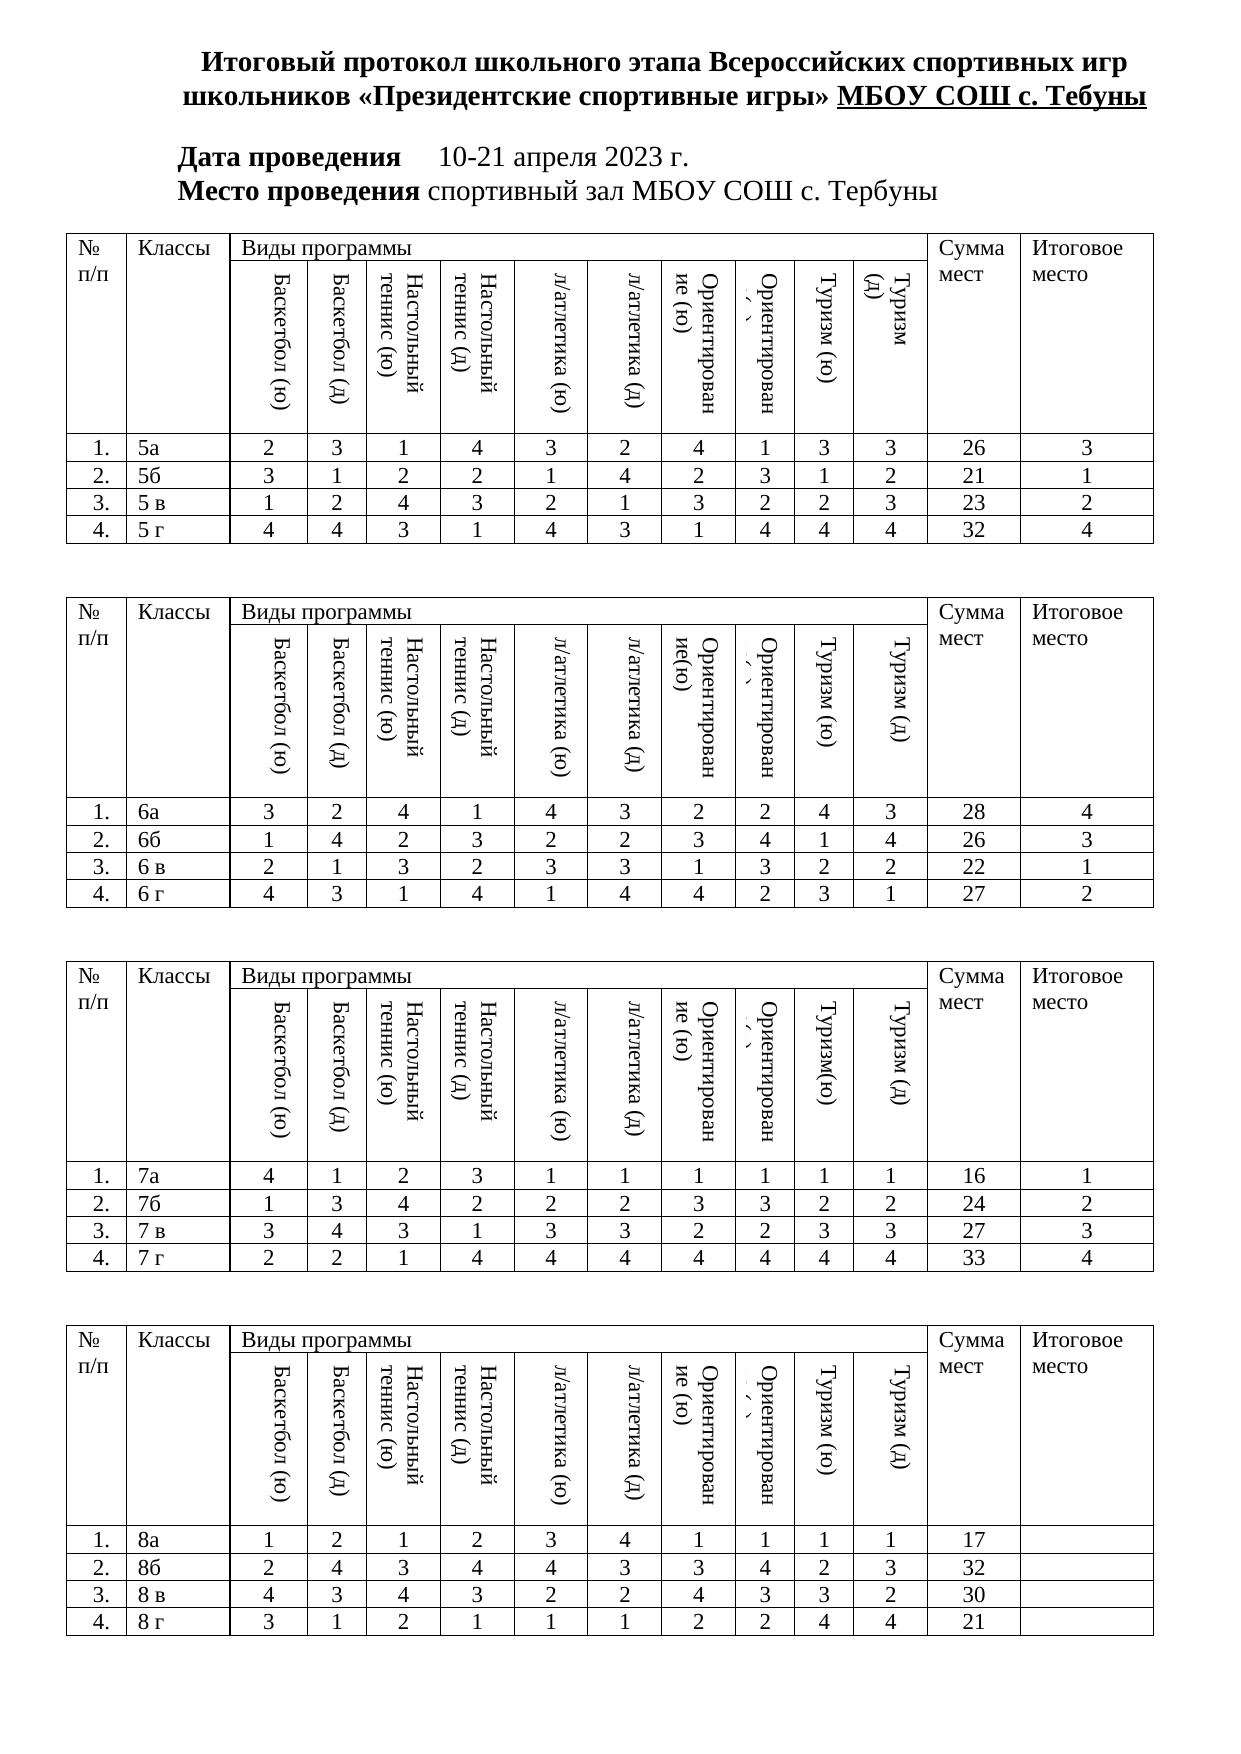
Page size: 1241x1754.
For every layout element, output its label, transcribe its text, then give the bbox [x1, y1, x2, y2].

table_cell 4 [736, 826, 794, 852]
table_cell 8б [127, 1554, 229, 1580]
table_cell 4 [854, 1244, 927, 1271]
table_cell 3 [854, 1217, 927, 1243]
table_cell л/атлетика (д) [588, 989, 661, 1161]
table_cell 2 [1021, 489, 1153, 515]
table_cell Баскетбол (д) [308, 625, 366, 797]
table_cell 3 [441, 1581, 514, 1607]
table_cell Баскетбол (д) [308, 989, 366, 1161]
table_cell 3 [662, 826, 735, 852]
table_cell 21 [928, 1608, 1020, 1635]
table_header Классы [127, 1326, 229, 1525]
table_cell 3 [588, 798, 661, 824]
table_cell 3 [231, 1217, 307, 1243]
table_cell 3 [588, 1217, 661, 1243]
table_header Итоговое место [1021, 234, 1153, 433]
table_cell 2 [515, 1190, 587, 1216]
table_cell л/атлетика (ю) [515, 1353, 587, 1525]
table_cell Туризм (ю) [795, 1353, 853, 1525]
table_cell 3 [1021, 1217, 1153, 1243]
table_cell 4 [1021, 516, 1153, 543]
table_cell [67, 1244, 126, 1271]
table_cell 1 [308, 853, 366, 879]
table_cell 27 [928, 880, 1020, 907]
table_header № п/п [67, 598, 126, 797]
table_cell 2 [662, 1608, 735, 1635]
table_cell 1 [588, 1608, 661, 1635]
table_cell 4 [367, 1190, 440, 1216]
table_cell 1 [588, 1162, 661, 1188]
table_cell Туризм (ю) [795, 625, 853, 797]
table_cell [67, 798, 126, 824]
table_cell 32 [928, 1554, 1020, 1580]
table_cell 1 [795, 1162, 853, 1188]
table_cell 1 [515, 880, 587, 907]
table_cell 1 [854, 880, 927, 907]
table_cell 3 [588, 853, 661, 879]
table_cell Настольный теннис (ю) [367, 625, 440, 797]
table_cell 4 [662, 1244, 735, 1271]
table_cell Туризм (д) [854, 989, 927, 1161]
table_cell 33 [928, 1244, 1020, 1271]
table_cell 4 [308, 1217, 366, 1243]
table_cell 4 [736, 1244, 794, 1271]
table_cell 4 [515, 798, 587, 824]
table_cell 3 [308, 880, 366, 907]
table_cell Ориентирование (ю) [662, 261, 735, 433]
table_cell 1 [367, 434, 440, 461]
table_cell 2 [854, 1581, 927, 1607]
table_cell 3 [367, 1554, 440, 1580]
table_header Виды программы [231, 1326, 927, 1352]
table_cell 4 [1021, 798, 1153, 824]
table_cell 4 [367, 1581, 440, 1607]
table_cell 3 [308, 1581, 366, 1607]
table_cell 2 [367, 826, 440, 852]
table_cell [1021, 1526, 1153, 1552]
table_cell 4 [515, 1244, 587, 1271]
table_cell 3 [1021, 826, 1153, 852]
table_cell 1 [662, 516, 735, 543]
table_cell 2 [854, 462, 927, 488]
table_cell 1 [662, 853, 735, 879]
table_header Сумма мест [928, 1326, 1020, 1525]
table_cell 4 [1021, 1244, 1153, 1271]
table_cell 3 [736, 853, 794, 879]
table_cell 1 [662, 1526, 735, 1552]
table_cell 3 [736, 462, 794, 488]
table_cell 3 [736, 1581, 794, 1607]
table_cell [67, 1554, 126, 1580]
table_cell [1021, 1608, 1153, 1635]
table_cell 21 [928, 462, 1020, 488]
table_cell 3 [231, 798, 307, 824]
table_cell 5б [127, 462, 229, 488]
table_cell 4 [588, 1526, 661, 1552]
table_cell 3 [515, 1526, 587, 1552]
table_cell 4 [588, 880, 661, 907]
table_cell 1 [441, 1608, 514, 1635]
table_header № п/п [67, 1326, 126, 1525]
table_cell 3 [662, 489, 735, 515]
table_cell 4 [231, 1162, 307, 1188]
table_cell 4 [795, 516, 853, 543]
table_cell 2 [736, 880, 794, 907]
table_cell 4 [662, 1581, 735, 1607]
table_cell 1 [441, 516, 514, 543]
table_cell 3 [795, 1581, 853, 1607]
table_cell Туризм (д) [854, 1353, 927, 1525]
table_cell 4 [441, 1554, 514, 1580]
table_cell л/атлетика (д) [588, 625, 661, 797]
table_header Итоговое место [1021, 1326, 1153, 1525]
table_cell 1 [441, 1217, 514, 1243]
table_cell 4 [441, 880, 514, 907]
table_cell 1 [367, 1526, 440, 1552]
table_cell 2 [367, 462, 440, 488]
table_cell 3 [588, 516, 661, 543]
table_cell 1 [736, 1526, 794, 1552]
table_cell 3 [515, 434, 587, 461]
table_cell 1 [308, 462, 366, 488]
table_cell Баскетбол (ю) [231, 261, 307, 433]
table_cell 4 [854, 516, 927, 543]
table_cell 2 [588, 1190, 661, 1216]
table_cell 1 [308, 1162, 366, 1188]
table_cell 6 в [127, 853, 229, 879]
table_cell 4 [588, 1244, 661, 1271]
table_cell 32 [928, 516, 1020, 543]
table_cell 6 г [127, 880, 229, 907]
table_header Классы [127, 234, 229, 433]
text Место проведения спортивный зал МБОУ СОШ с. Тербуны [177, 173, 1152, 207]
table_cell 2 [231, 434, 307, 461]
table_cell 3 [736, 1190, 794, 1216]
table_cell Баскетбол (ю) [231, 1353, 307, 1525]
table_cell 6а [127, 798, 229, 824]
text Итоговый протокол школьного этапа Всероссийских спортивных игр школьников «Президентские спортивные игры» МБОУ СОШ с. Тебуны [177, 44, 1152, 139]
table_cell 3 [367, 853, 440, 879]
table_cell Баскетбол (д) [308, 1353, 366, 1525]
table_cell 3 [1021, 434, 1153, 461]
table_cell 4 [795, 798, 853, 824]
table_cell 3 [854, 1554, 927, 1580]
table_cell 1 [662, 1162, 735, 1188]
table_cell Баскетбол (ю) [231, 989, 307, 1161]
table_cell [67, 880, 126, 907]
table_cell 1 [441, 798, 514, 824]
table_cell л/атлетика (ю) [515, 989, 587, 1161]
table_cell Туризм (д) [854, 261, 927, 433]
table_cell Туризм (ю) [795, 261, 853, 433]
table_cell 3 [795, 1217, 853, 1243]
table_cell 1 [515, 1162, 587, 1188]
table_cell 22 [928, 853, 1020, 879]
table_cell 1 [736, 434, 794, 461]
table_cell 7а [127, 1162, 229, 1188]
table_cell [67, 1190, 126, 1216]
table_cell 1 [795, 826, 853, 852]
table_cell 1 [308, 1608, 366, 1635]
table_cell Настольный теннис (д) [441, 989, 514, 1161]
table_cell 1 [231, 826, 307, 852]
table_header Виды программы [231, 962, 927, 988]
table_header № п/п [67, 962, 126, 1161]
table_cell 3 [854, 434, 927, 461]
table_cell 4 [441, 1244, 514, 1271]
table_cell 1 [367, 1244, 440, 1271]
table_cell 26 [928, 826, 1020, 852]
table_cell л/атлетика (д) [588, 1353, 661, 1525]
table_cell 2 [515, 826, 587, 852]
table_header Итоговое место [1021, 598, 1153, 797]
table_cell 3 [854, 798, 927, 824]
table_cell 5 г [127, 516, 229, 543]
table_cell 4 [308, 516, 366, 543]
table_cell 8а [127, 1526, 229, 1552]
table_cell 2 [736, 798, 794, 824]
table_cell 2 [367, 1162, 440, 1188]
table_cell 1 [231, 1526, 307, 1552]
table_cell Ориентирование(д) [736, 625, 794, 797]
table_cell 2 [588, 826, 661, 852]
table_cell 2 [441, 462, 514, 488]
table_cell Ориентирование (ю) [662, 1353, 735, 1525]
table_cell 3 [588, 1554, 661, 1580]
table_cell 1 [854, 1526, 927, 1552]
table_cell 1 [1021, 853, 1153, 879]
table_cell 28 [928, 798, 1020, 824]
table_cell 2 [441, 1526, 514, 1552]
table_cell л/атлетика (ю) [515, 625, 587, 797]
table_cell [67, 826, 126, 852]
table_cell 2 [308, 1244, 366, 1271]
table_cell л/атлетика (ю) [515, 261, 587, 433]
table_cell 2 [736, 489, 794, 515]
table_cell [67, 1162, 126, 1188]
table_header Сумма мест [928, 962, 1020, 1161]
table_cell 3 [367, 516, 440, 543]
table_cell 4 [231, 516, 307, 543]
table_cell 5а [127, 434, 229, 461]
table_cell 7 в [127, 1217, 229, 1243]
table_header Виды программы [231, 598, 927, 624]
table_cell Туризм(ю) [795, 989, 853, 1161]
table_cell 2 [515, 489, 587, 515]
table_cell 4 [308, 826, 366, 852]
table_cell 3 [441, 1162, 514, 1188]
table_cell Ориентирование(ю) [662, 625, 735, 797]
table_cell 16 [928, 1162, 1020, 1188]
table_cell 2 [588, 1581, 661, 1607]
table_cell 2 [441, 1190, 514, 1216]
table_cell [67, 1581, 126, 1607]
table_cell 2 [1021, 1190, 1153, 1216]
table_cell 2 [662, 798, 735, 824]
table_cell 8 г [127, 1608, 229, 1635]
table_cell 3 [515, 853, 587, 879]
table_cell 4 [662, 880, 735, 907]
table_cell 1 [515, 462, 587, 488]
table_cell Ориентирование (д) [736, 1353, 794, 1525]
table_cell Туризм (д) [854, 625, 927, 797]
table_cell 2 [231, 853, 307, 879]
table_cell 5 в [127, 489, 229, 515]
table_cell 4 [441, 434, 514, 461]
table_cell [67, 462, 126, 488]
table_cell 3 [662, 1554, 735, 1580]
table_cell 1 [515, 1608, 587, 1635]
table_cell 3 [662, 1190, 735, 1216]
table_header Сумма мест [928, 598, 1020, 797]
table_cell 2 [736, 1217, 794, 1243]
table_cell Ориентирование(д) [736, 261, 794, 433]
table_cell 2 [441, 853, 514, 879]
table_cell 1 [1021, 462, 1153, 488]
table_cell 2 [795, 1554, 853, 1580]
table_cell 3 [231, 1608, 307, 1635]
table_cell Баскетбол (д) [308, 261, 366, 433]
table_cell [67, 489, 126, 515]
table_cell 2 [662, 462, 735, 488]
table_cell [67, 1217, 126, 1243]
table_cell [67, 1526, 126, 1552]
table_cell 4 [854, 1608, 927, 1635]
table_cell [67, 853, 126, 879]
table_cell 1 [231, 1190, 307, 1216]
table_cell 4 [231, 1581, 307, 1607]
table_cell 1 [231, 489, 307, 515]
table_cell 23 [928, 489, 1020, 515]
table_cell 17 [928, 1526, 1020, 1552]
table_cell 27 [928, 1217, 1020, 1243]
table_cell 4 [854, 826, 927, 852]
table_cell 7б [127, 1190, 229, 1216]
table_cell 4 [588, 462, 661, 488]
table_cell 2 [308, 1526, 366, 1552]
table_cell 2 [662, 1217, 735, 1243]
table_cell 26 [928, 434, 1020, 461]
table_cell 2 [308, 489, 366, 515]
table_cell 2 [854, 853, 927, 879]
table_cell 2 [795, 489, 853, 515]
table_cell 24 [928, 1190, 1020, 1216]
table_cell Настольный теннис (д) [441, 625, 514, 797]
table_cell [67, 434, 126, 461]
table_cell 2 [854, 1190, 927, 1216]
table_cell 3 [854, 489, 927, 515]
table_header Сумма мест [928, 234, 1020, 433]
table_cell Баскетбол (ю) [231, 625, 307, 797]
table_cell 1 [736, 1162, 794, 1188]
table_cell 4 [367, 489, 440, 515]
table_cell 3 [515, 1217, 587, 1243]
table_cell 2 [367, 1608, 440, 1635]
table_cell 1 [588, 489, 661, 515]
table_header Итоговое место [1021, 962, 1153, 1161]
table_cell [67, 1608, 126, 1635]
table_cell 4 [736, 1554, 794, 1580]
table_cell 2 [515, 1581, 587, 1607]
table_cell 2 [1021, 880, 1153, 907]
table_cell 1 [795, 1526, 853, 1552]
table_cell 6б [127, 826, 229, 852]
table_cell 4 [231, 880, 307, 907]
table_cell 2 [308, 798, 366, 824]
table_cell 3 [308, 434, 366, 461]
table_cell Ориентирование (ю) [662, 989, 735, 1161]
table_cell 2 [795, 853, 853, 879]
table_cell Настольный теннис (ю) [367, 1353, 440, 1525]
table_cell 1 [854, 1162, 927, 1188]
table_cell 3 [795, 880, 853, 907]
table_header № п/п [67, 234, 126, 433]
table_cell 8 в [127, 1581, 229, 1607]
table_cell 2 [736, 1608, 794, 1635]
table_cell Настольный теннис (ю) [367, 989, 440, 1161]
table_cell [67, 516, 126, 543]
table_cell 4 [515, 1554, 587, 1580]
table_cell 4 [308, 1554, 366, 1580]
table_cell л/атлетика (д) [588, 261, 661, 433]
table_cell 3 [441, 489, 514, 515]
table_cell 4 [662, 434, 735, 461]
table_cell 4 [795, 1244, 853, 1271]
table_cell 4 [515, 516, 587, 543]
table_cell 2 [795, 1190, 853, 1216]
table_header Классы [127, 598, 229, 797]
table_cell 30 [928, 1581, 1020, 1607]
table_cell 4 [367, 798, 440, 824]
table_cell [1021, 1581, 1153, 1607]
table_cell [1021, 1554, 1153, 1580]
table_cell 3 [231, 462, 307, 488]
table_cell 3 [795, 434, 853, 461]
table_header Классы [127, 962, 229, 1161]
table_cell Настольный теннис (д) [441, 261, 514, 433]
table_cell 3 [308, 1190, 366, 1216]
table_cell 3 [367, 1217, 440, 1243]
table_cell 2 [231, 1554, 307, 1580]
table_cell 7 г [127, 1244, 229, 1271]
table_header Виды программы [231, 234, 927, 260]
table_cell 4 [736, 516, 794, 543]
table_cell 2 [231, 1244, 307, 1271]
table_cell Настольный теннис (ю) [367, 261, 440, 433]
table_cell 1 [367, 880, 440, 907]
table_cell Ориентирование(д) [736, 989, 794, 1161]
table_cell 2 [588, 434, 661, 461]
table_cell Настольный теннис (д) [441, 1353, 514, 1525]
table_cell 1 [795, 462, 853, 488]
table_cell 1 [1021, 1162, 1153, 1188]
text Дата проведения 10-21 апреля 2023 г. [177, 139, 1152, 173]
table_cell 4 [795, 1608, 853, 1635]
table_cell 3 [441, 826, 514, 852]
